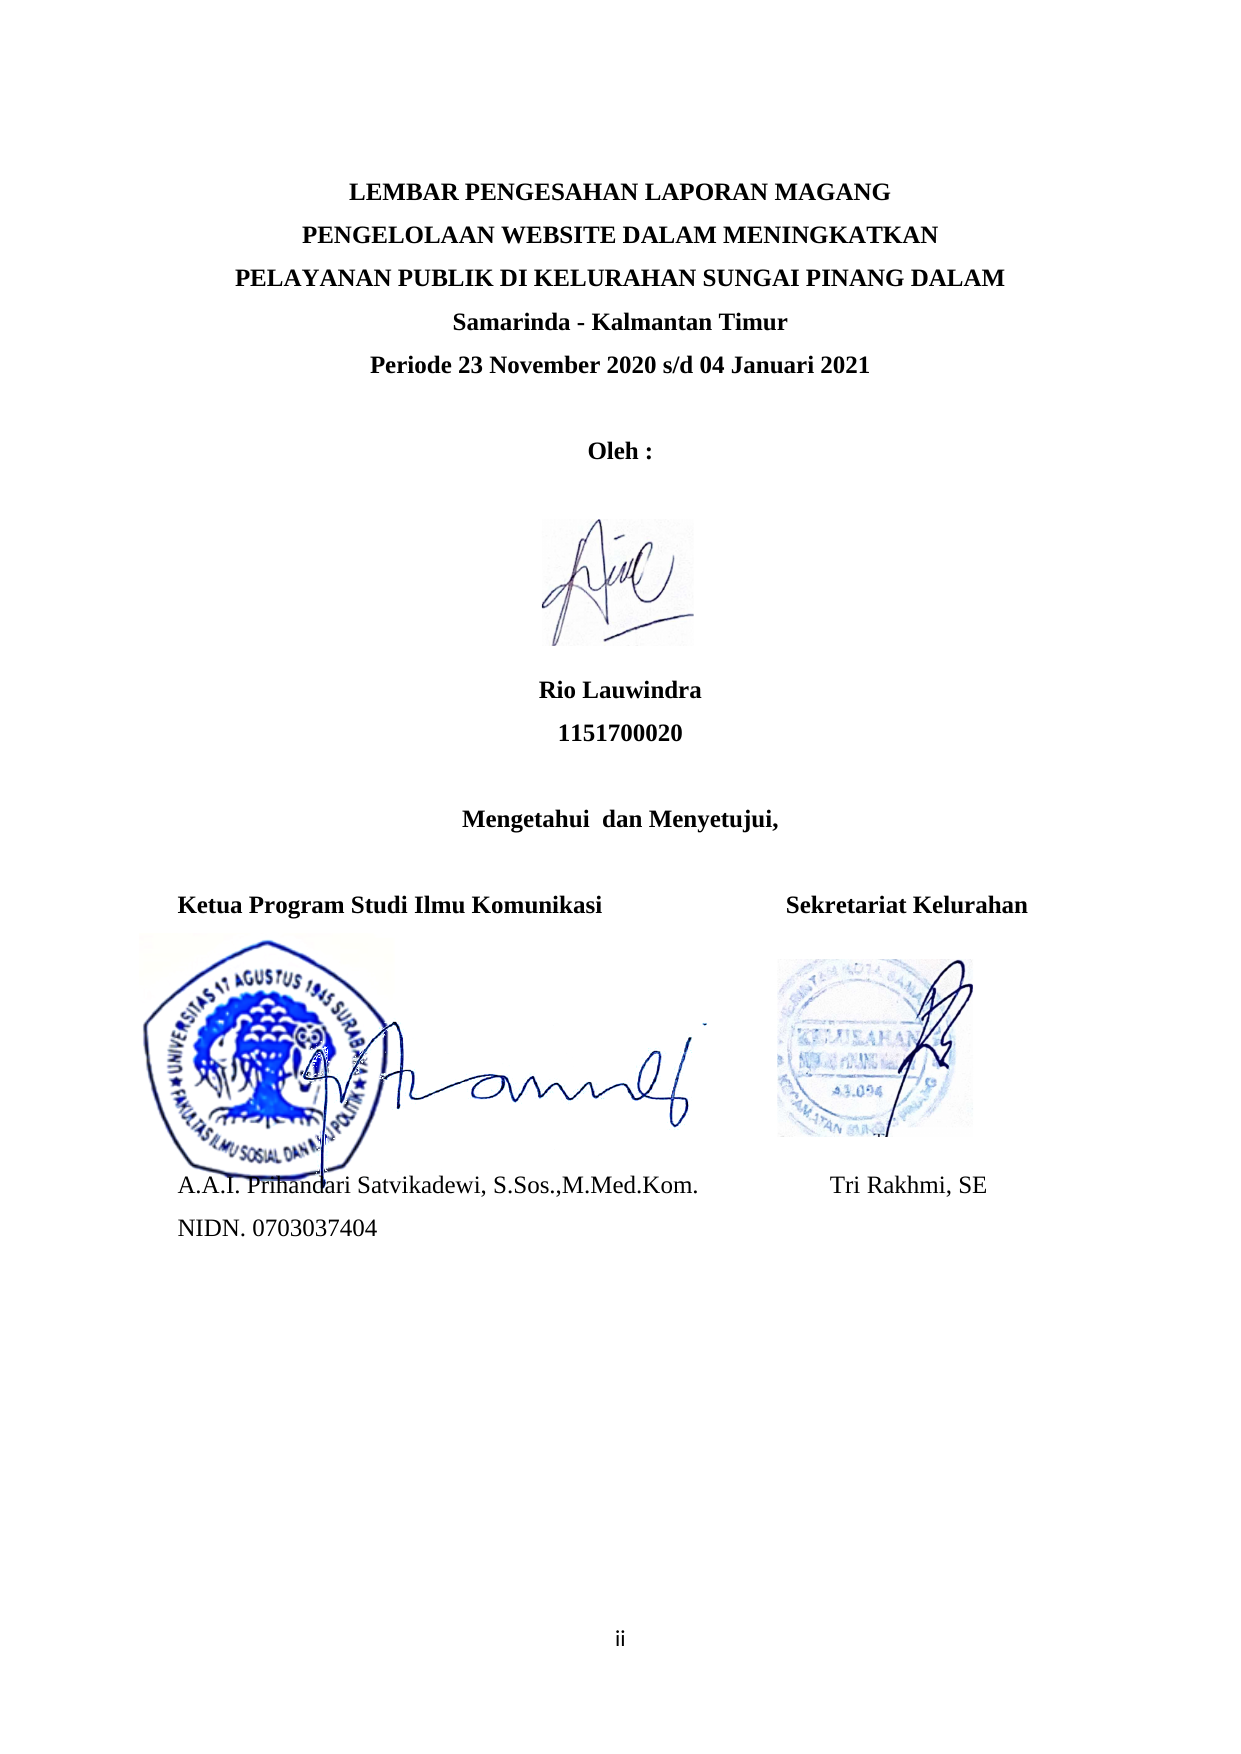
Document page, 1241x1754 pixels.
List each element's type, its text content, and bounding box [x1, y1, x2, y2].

text 1151700020 [177, 718, 1063, 747]
text Ketua Program Studi Ilmu Komunikasi Sekretariat Kelurahan [177, 890, 1063, 919]
text Periode 23 November 2020 s/d 04 Januari 2021 [177, 350, 1063, 378]
text Samarinda - Kalmantan Timur [177, 307, 1063, 335]
text LEMBAR PENGESAHAN LAPORAN MAGANG [177, 177, 1063, 206]
text Oleh : [177, 436, 1063, 465]
picture [139, 933, 395, 1181]
text PELAYANAN PUBLIK DI KELURAHAN SUNGAI PINANG DALAM [177, 263, 1063, 292]
text Mengetahui dan Menyetujui, [177, 804, 1063, 833]
picture [777, 959, 974, 1137]
text PENGELOLAAN WEBSITE DALAM MENINGKATKAN [177, 220, 1063, 249]
picture [541, 519, 694, 646]
text Rio Lauwindra [177, 522, 1063, 703]
text NIDN. 0703037404 [177, 1213, 1063, 1242]
